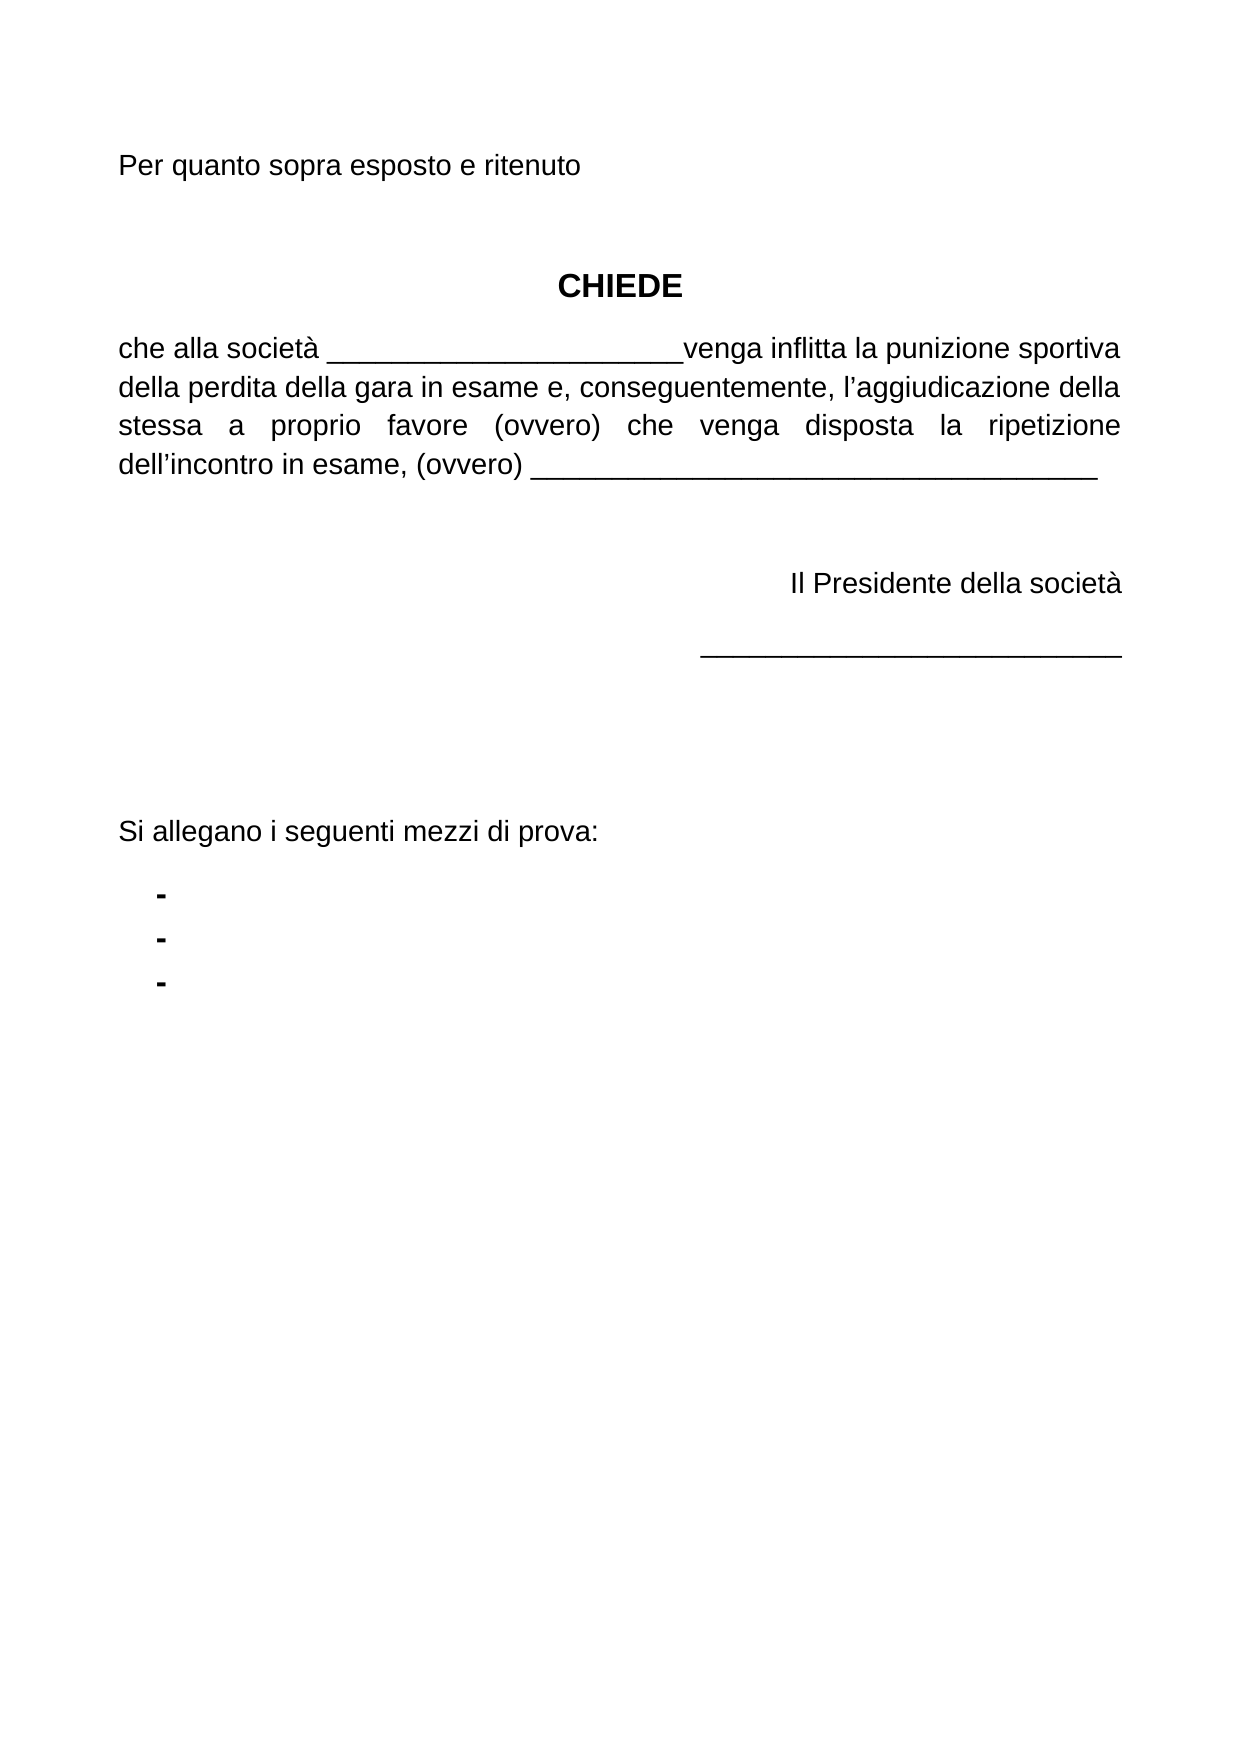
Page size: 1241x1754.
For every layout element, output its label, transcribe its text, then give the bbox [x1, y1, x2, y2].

text CHIEDE [118, 266, 1122, 305]
text Per quanto sopra esposto e ritenuto [118, 148, 1122, 181]
text Si allegano i seguenti mezzi di prova: [118, 814, 1122, 848]
text Il Presidente della società [118, 566, 1122, 599]
text __________________________ [118, 625, 1122, 659]
text che alla società ______________________venga inflitta la punizione sportiva della perdita della gara in esame e, conseguentemente, l’aggiudicazione della stessa a proprio favore (ovvero) che venga disposta la ripetizione dell’incontro in esame, (ovvero) ___________________________________ [118, 331, 1122, 481]
